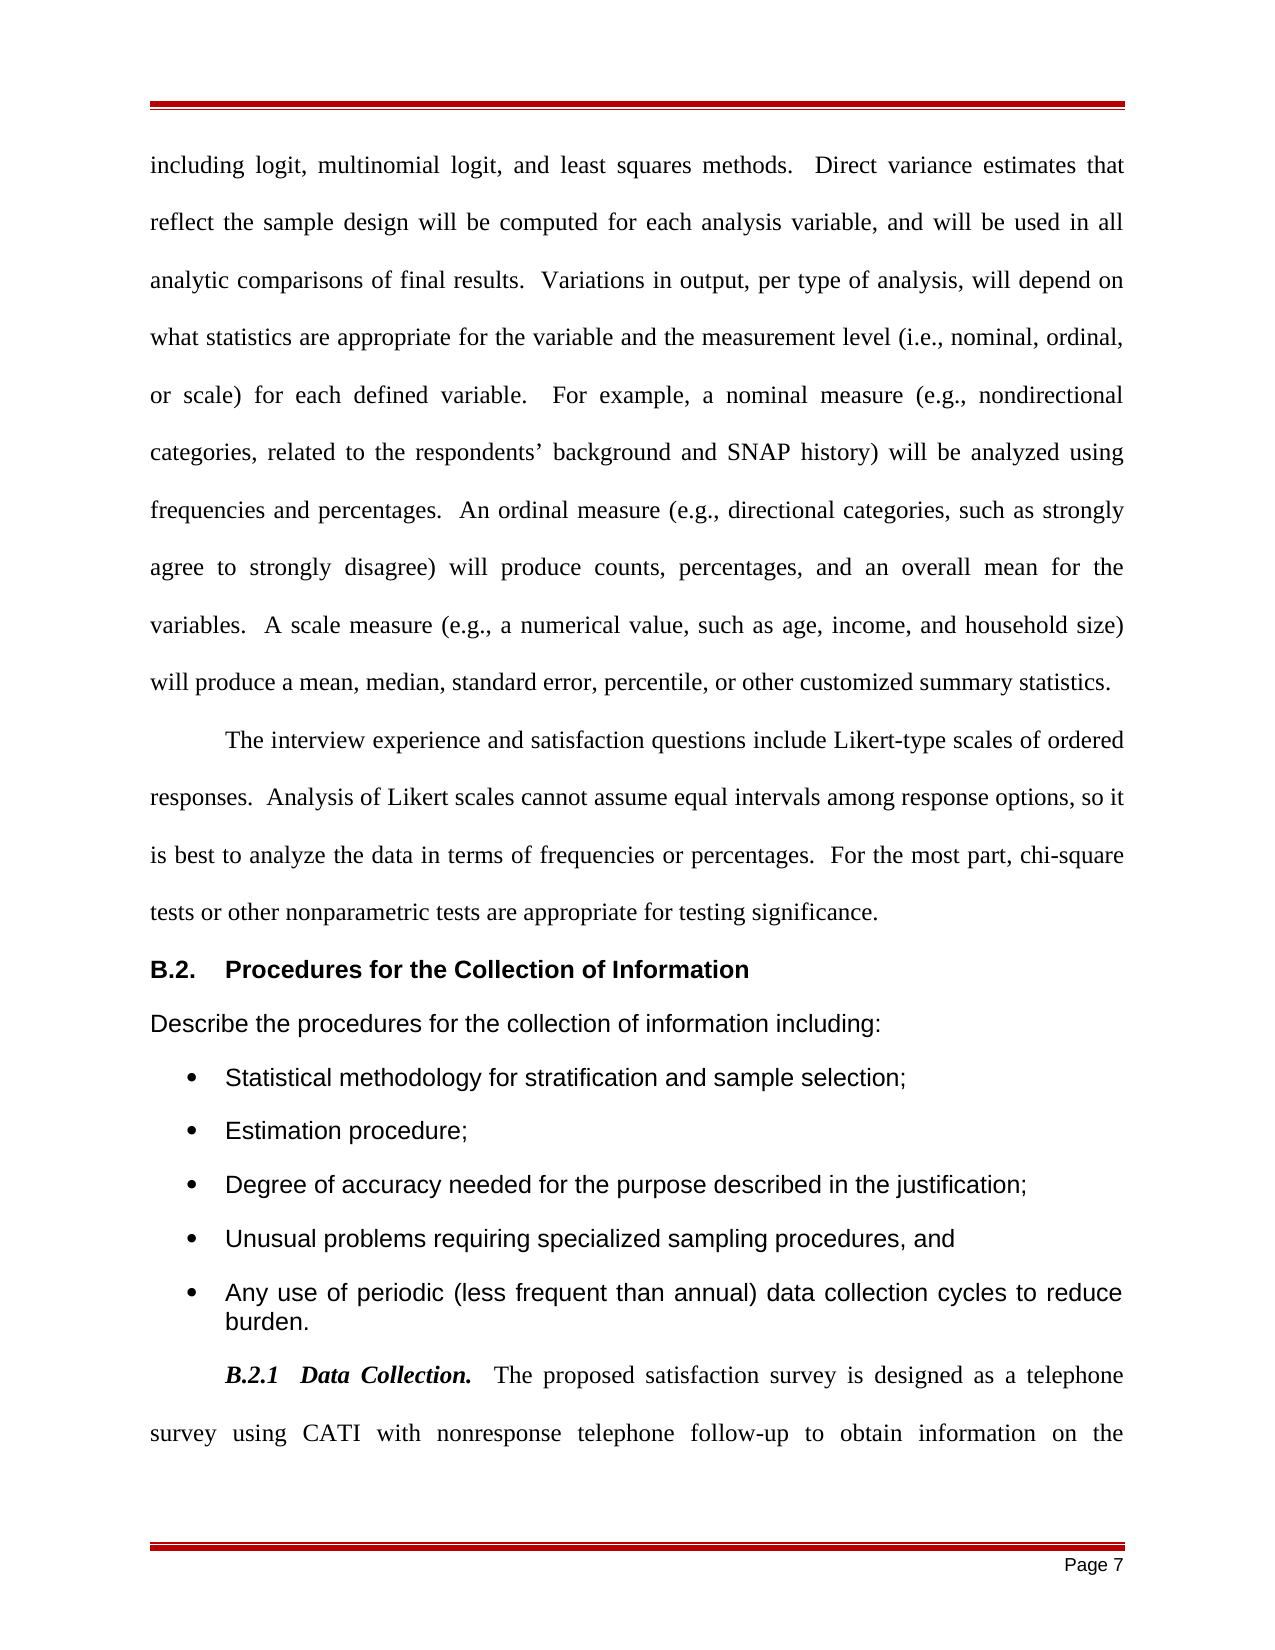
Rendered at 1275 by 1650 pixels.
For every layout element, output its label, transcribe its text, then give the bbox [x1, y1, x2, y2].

subtitle B.2. Procedures for the Collection of Information [150, 955, 1125, 984]
list Degree of accuracy needed for the purpose described in the justification; [187, 1170, 1125, 1199]
list Statistical methodology for stratification and sample selection; [187, 1062, 1125, 1091]
text Describe the procedures for the collection of information including: [150, 1009, 1125, 1037]
list Any use of periodic (less frequent than annual) data collection cycles to reduce burden. [187, 1278, 1125, 1336]
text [150, 150, 1125, 696]
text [150, 1361, 1125, 1447]
list Estimation procedure; [187, 1116, 1125, 1145]
list Unusual problems requiring specialized sampling procedures, and [187, 1224, 1125, 1253]
text The interview experience and satisfaction questions include Likert-type scales of ordered responses. Analysis of Likert scales cannot assume equal intervals among response options, so it is best to analyze the data in terms of frequencies or percentages. For the most part, chi-square tests or other nonparametric tests are appropriate for testing significance. [150, 725, 1125, 926]
